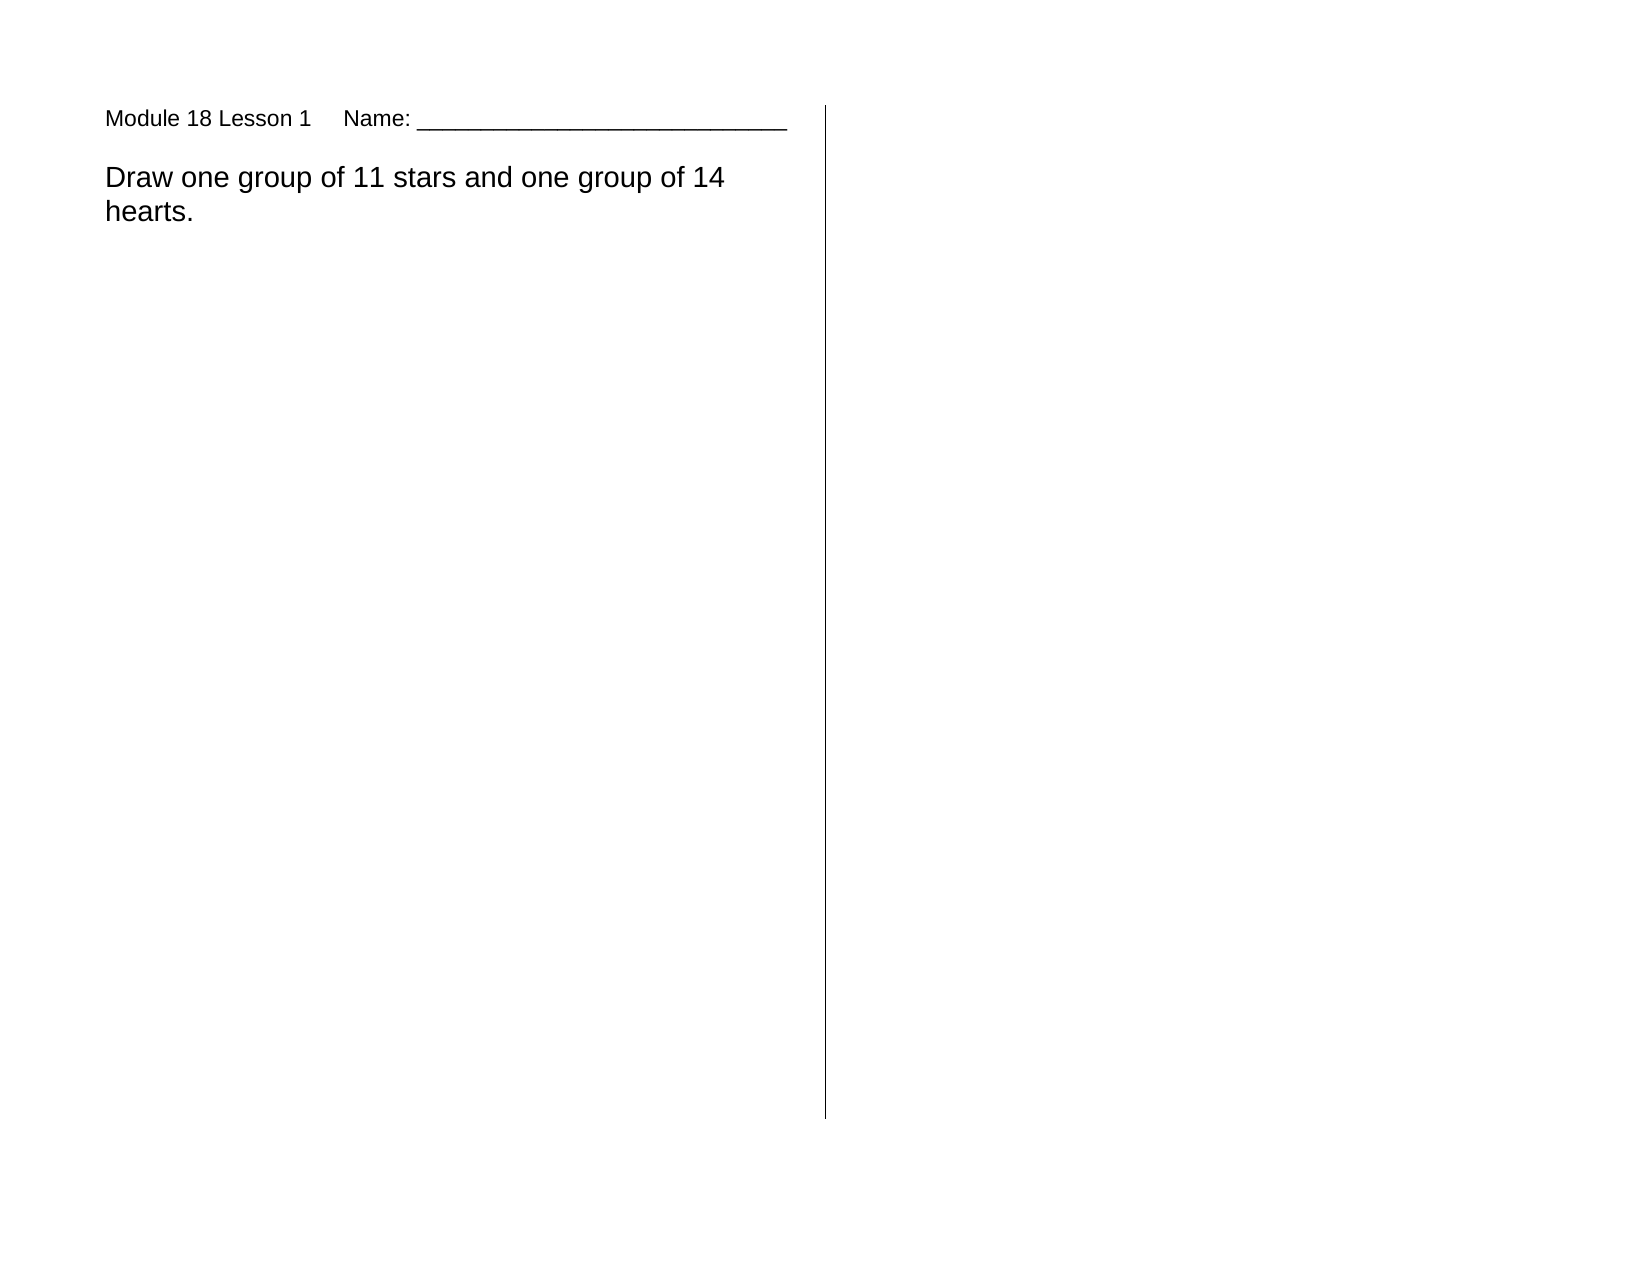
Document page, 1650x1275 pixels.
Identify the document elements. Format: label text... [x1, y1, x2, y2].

text Module 18 Lesson 1 Name: _____________________________ [105, 105, 787, 131]
text Draw one group of 11 stars and one group of 14 hearts. [105, 160, 787, 227]
